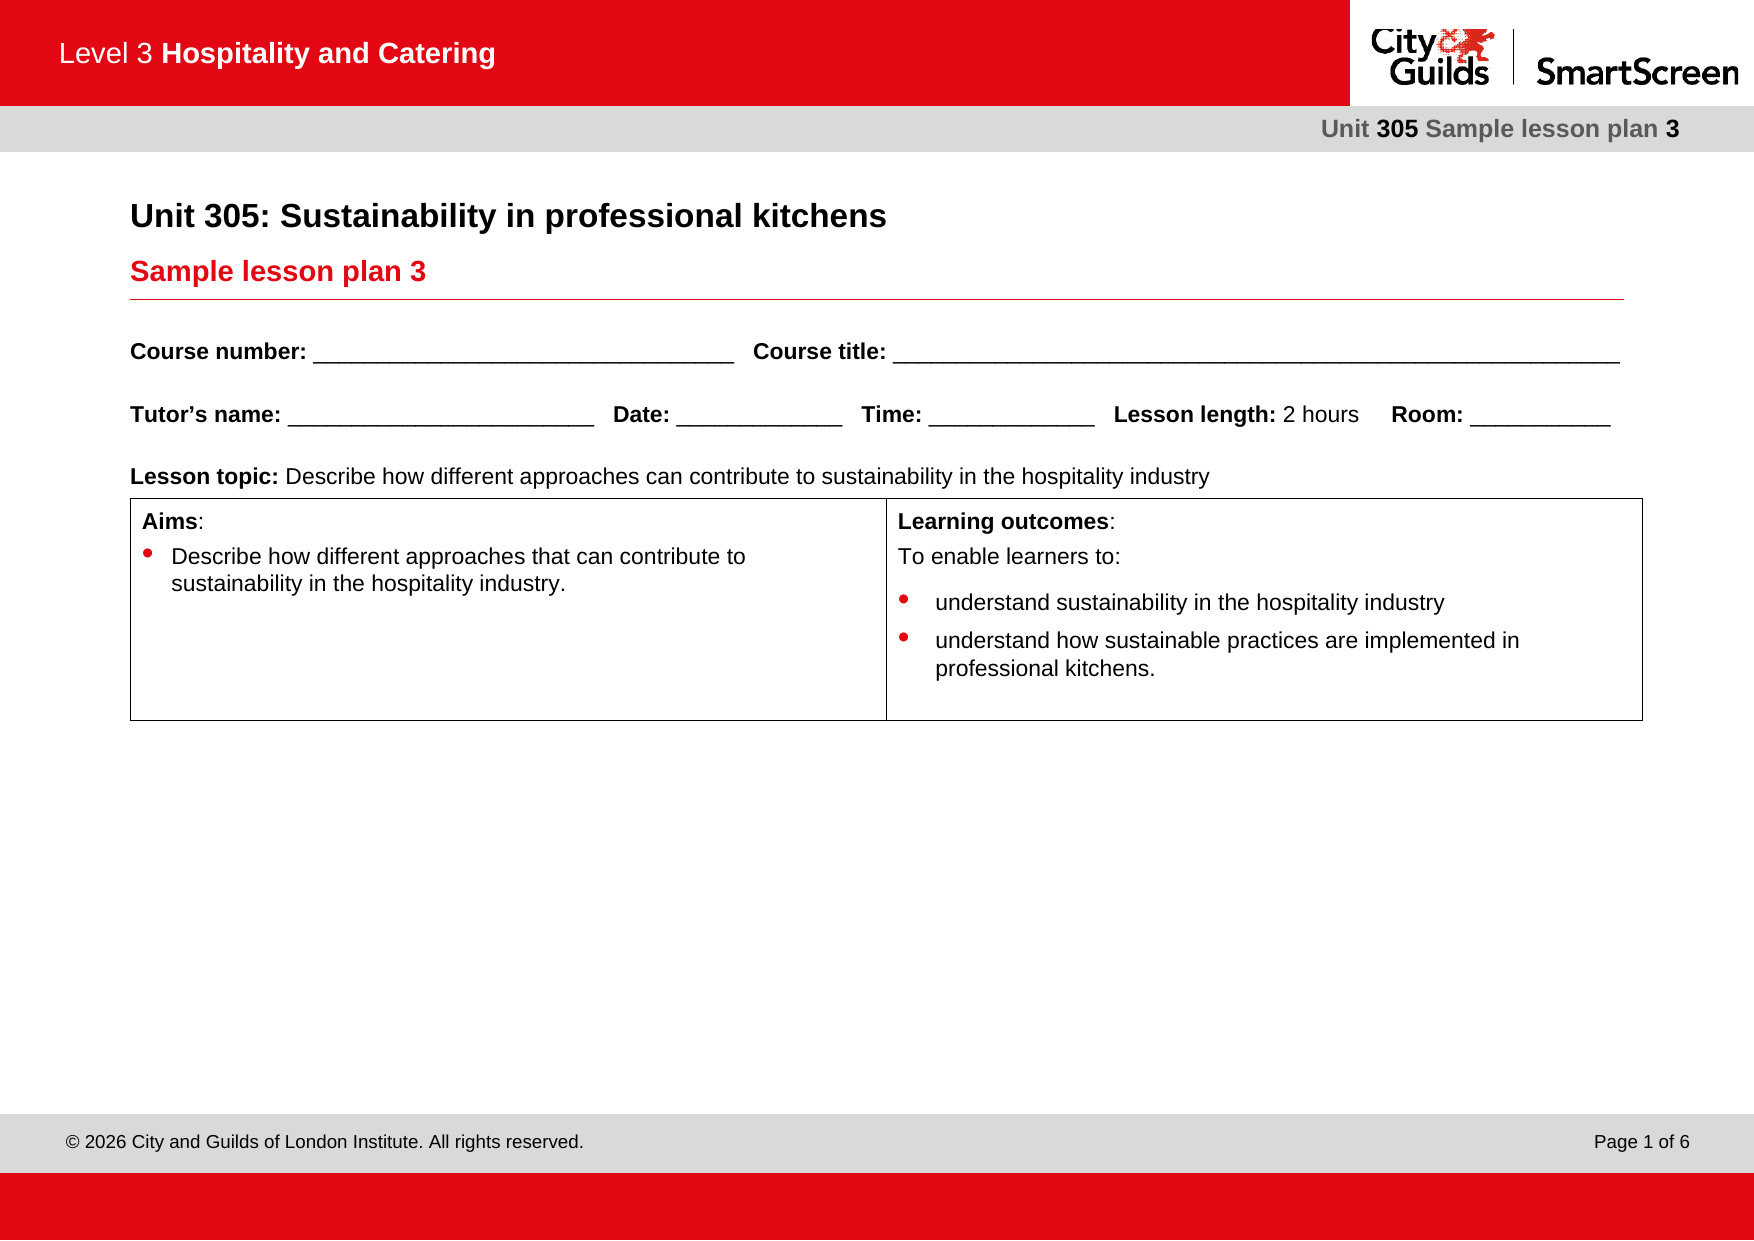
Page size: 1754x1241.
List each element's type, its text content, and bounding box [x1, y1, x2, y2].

picture [1371, 29, 1739, 85]
table_header Learning outcomes: To enable learners to: understand sustainability in the hospitality industry understand how sustainable practices are implemented in professional kitchens. [887, 499, 1642, 720]
text Tutor’s name: ________________________ Date: _____________ Time: _____________ Lesson length: 2 hours Room: ___________ [130, 373, 1624, 427]
text Lesson topic: Describe how different approaches can contribute to sustainability in the hospitality industry [130, 436, 1624, 490]
title Unit 305: Sustainability in professional kitchens [130, 197, 1624, 235]
text Course number: _________________________________ Course title: _________________________________________________________ [130, 338, 1624, 365]
table_header Aims: Describe how different approaches that can contribute to sustainability in the hospitality industry. [131, 499, 886, 720]
subtitle Sample lesson plan 3 [130, 260, 1624, 299]
